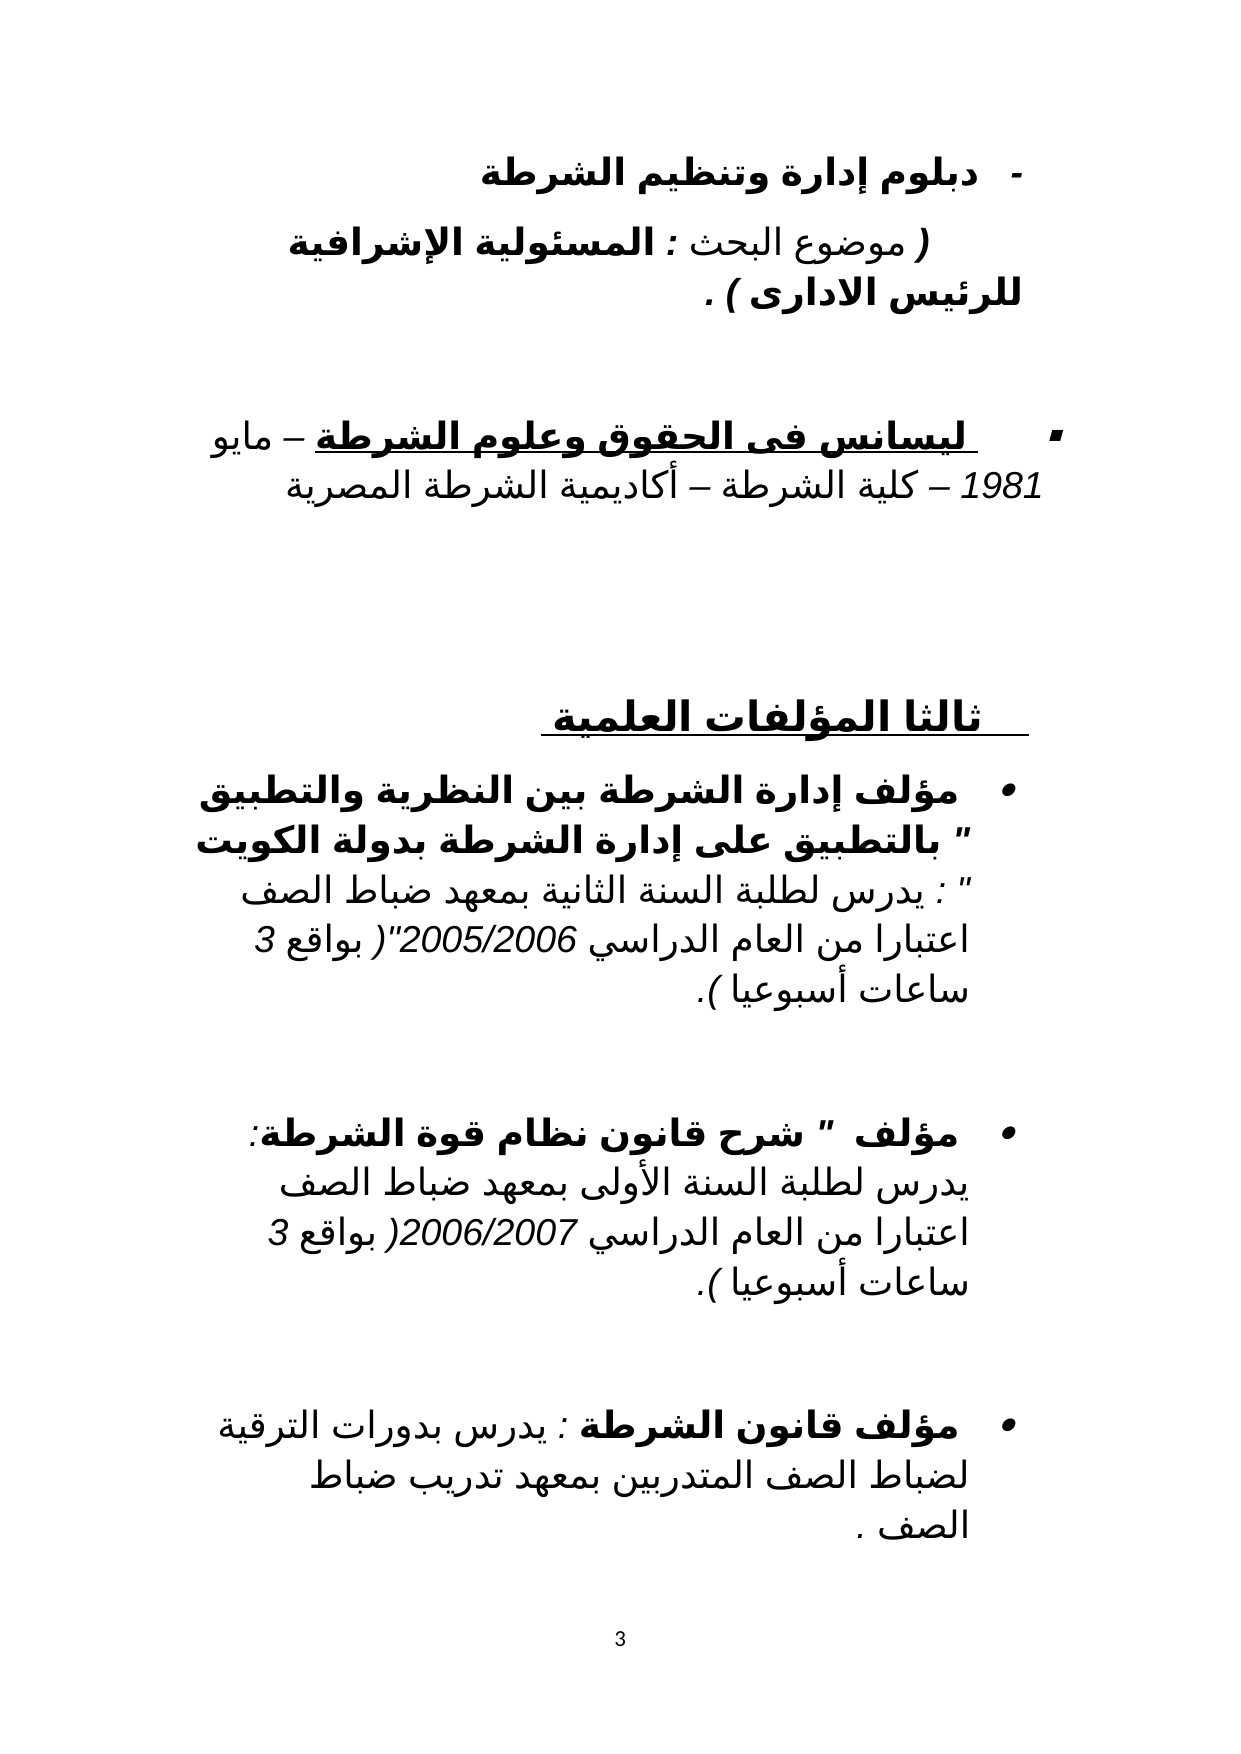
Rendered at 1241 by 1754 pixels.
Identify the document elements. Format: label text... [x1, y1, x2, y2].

text ثالثا المؤلفات العلمية [187, 693, 1029, 741]
list مؤلف إدارة الشرطة بين النظرية والتطبيق " بالتطبيق على إدارة الشرطة بدولة الكويت " : يدرس لطلبة السنة الثانية بمعهد ضباط الصف اعتبارا من العام الدراسي 2005/2006"( بواقع 3 ساعات أسبوعيا ). [187, 768, 1014, 1010]
list مؤلف قانون الشرطة : يدرس بدورات الترقية لضباط الصف المتدربين بمعهد تدريب ضباط الصف . [187, 1404, 1014, 1546]
list ليسانس فى الحقوق وعلوم الشرطة – مايو 1981 – كلية الشرطة – أكاديمية الشرطة المصرية [187, 414, 1044, 507]
text ( موضوع البحث : المسئولية الإشرافية للرئيس الادارى ) . [187, 220, 1023, 313]
text - دبلوم إدارة وتنظيم الشرطة [187, 150, 1023, 193]
list مؤلف " شرح قانون نظام قوة الشرطة: يدرس لطلبة السنة الأولى بمعهد ضباط الصف اعتبارا من العام الدراسي 2006/2007( بواقع 3 ساعات أسبوعيا ). [187, 1111, 1014, 1303]
